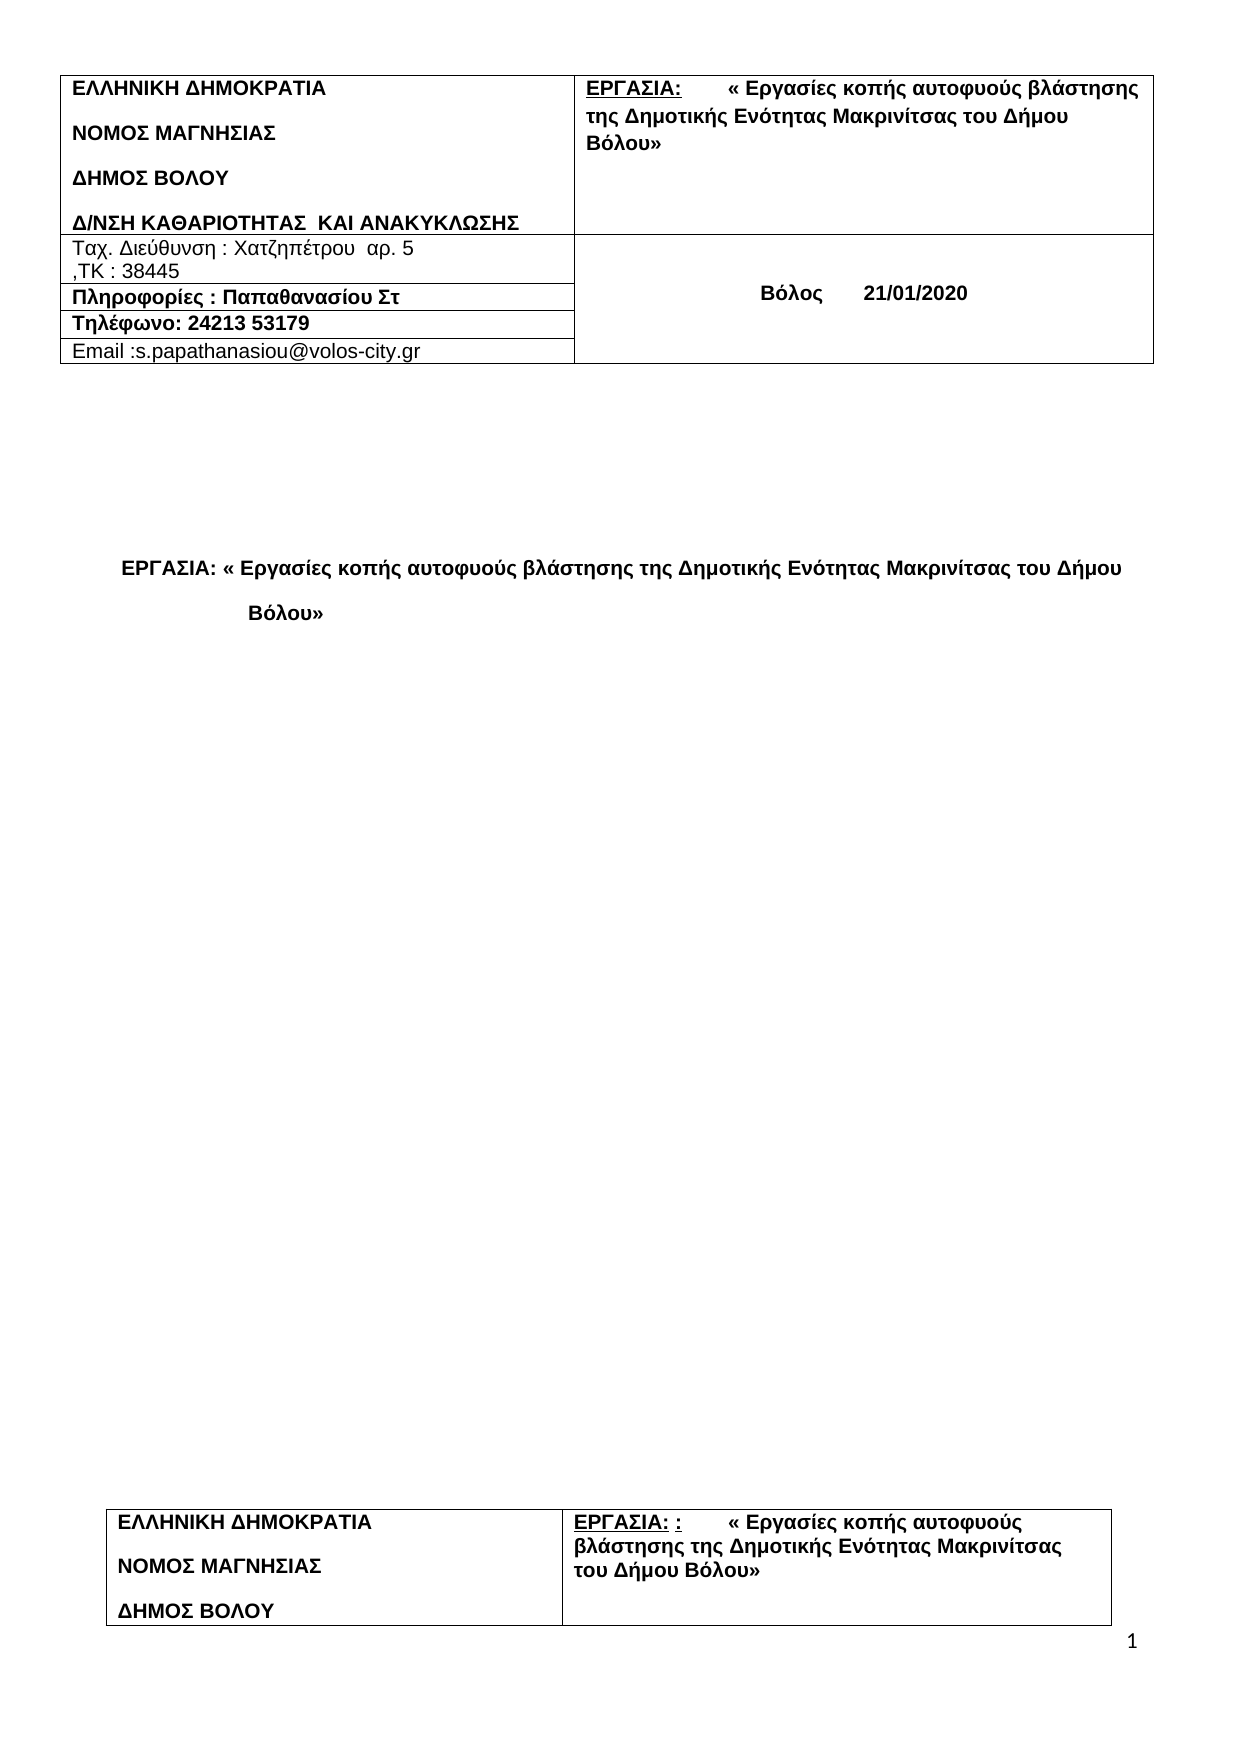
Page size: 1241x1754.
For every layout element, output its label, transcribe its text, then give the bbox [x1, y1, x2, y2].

table_cell Email :s.papathanasiou@volos-city.gr [61, 339, 574, 363]
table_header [107, 1510, 562, 1625]
table_cell Ταχ. Διεύθυνση : Xατζηπέτρου αρ. 5 ,ΤΚ : 38445 [61, 235, 574, 283]
table_cell Τηλέφωνο: 24213 53179 [61, 311, 574, 338]
table_cell Πληροφορίες : Παπαθανασίου Στ [61, 284, 574, 310]
text Βόλου» [75, 601, 1162, 625]
text ΕΡΓΑΣΙΑ: « Eργασίες κοπής αυτοφυούς βλάστησης της Δημοτικής Ενότητας Μακρινίτσας του Δήμου [75, 556, 1162, 580]
table_header ΕΡΓΑΣΙΑ: « Eργασίες κοπής αυτοφυούς βλάστησης της Δημοτικής Ενότητας Μακρινίτσας του Δήμου Βόλου» [575, 76, 1153, 234]
table_cell Βόλος 21/01/2020 [575, 235, 1153, 363]
table_header ΕΛΛΗΝΙΚΗ ΔΗΜΟΚΡΑΤΙΑ ΝΟΜΟΣ ΜΑΓΝΗΣΙΑΣ ΔΗΜΟΣ ΒΟΛΟΥ Δ/ΝΣΗ ΚΑΘΑΡΙΟΤΗΤΑΣ ΚΑΙ ΑΝΑΚΥΚΛΩΣΗΣ [61, 76, 574, 234]
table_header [563, 1510, 1111, 1625]
